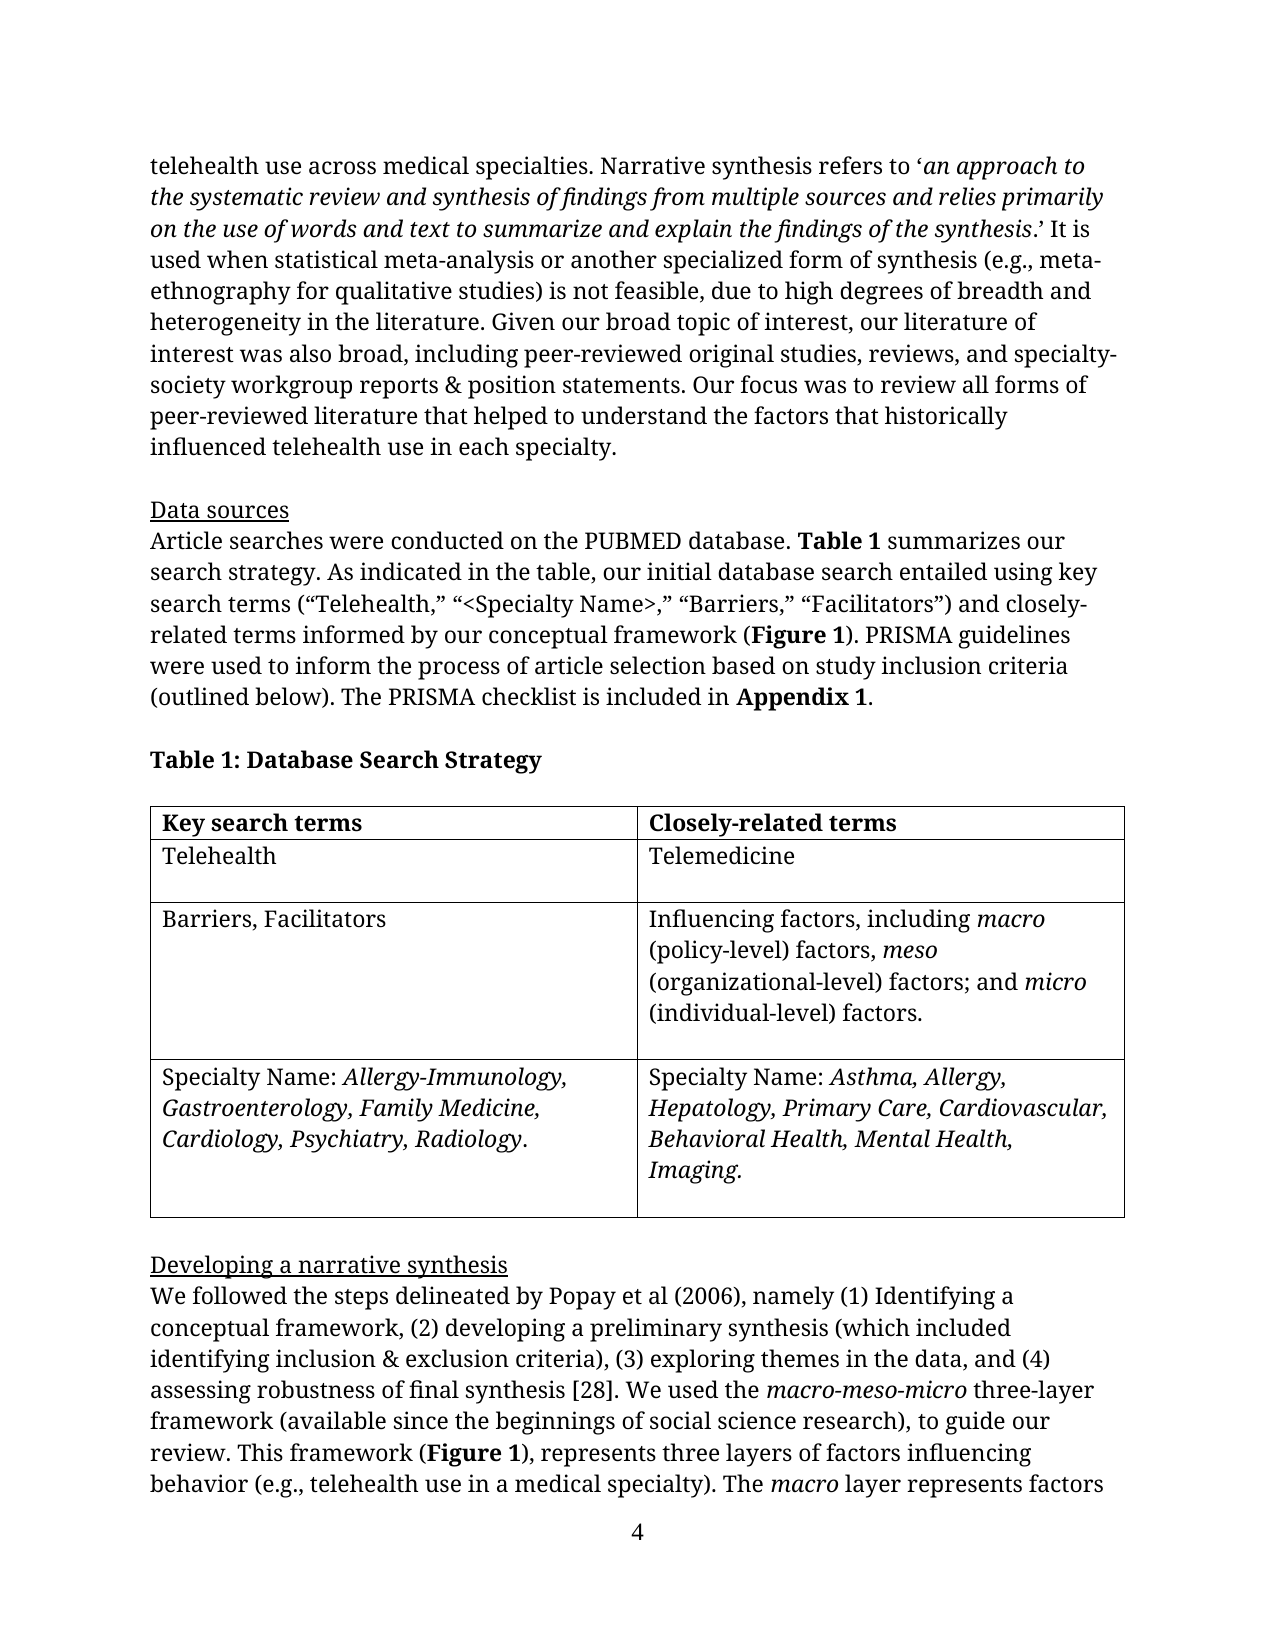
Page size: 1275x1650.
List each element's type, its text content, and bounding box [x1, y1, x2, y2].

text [150, 1280, 1125, 1499]
text Article searches were conducted on the PUBMED database. Table 1 summarizes our search strategy. As indicated in the table, our initial database search entailed using key search terms (“Telehealth,” “<Specialty Name>,” “Barriers,” “Facilitators”) and closely-related terms informed by our conceptual framework (Figure 1). PRISMA guidelines were used to inform the process of article selection based on study inclusion criteria (outlined below). The PRISMA checklist is included in Appendix 1. [150, 525, 1125, 712]
table_cell Barriers, Facilitators [151, 903, 637, 1059]
text Data sources [150, 494, 1125, 525]
table_cell Influencing factors, including macro (policy-level) factors, meso (organizational-level) factors; and micro (individual-level) factors. [638, 903, 1124, 1059]
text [150, 150, 1125, 462]
table_header Closely-related terms [638, 807, 1124, 838]
table_cell Telemedicine [638, 840, 1124, 902]
text Developing a narrative synthesis [150, 1249, 1125, 1280]
table_cell Specialty Name: Asthma, Allergy, Hepatology, Primary Care, Cardiovascular, Behavioral Health, Mental Health, Imaging. [638, 1060, 1124, 1217]
table_cell Telehealth [151, 840, 637, 902]
table_cell Specialty Name: Allergy-Immunology, Gastroenterology, Family Medicine, Cardiology, Psychiatry, Radiology. [151, 1060, 637, 1217]
text Table 1: Database Search Strategy [150, 744, 1125, 775]
table_header Key search terms [151, 807, 637, 838]
